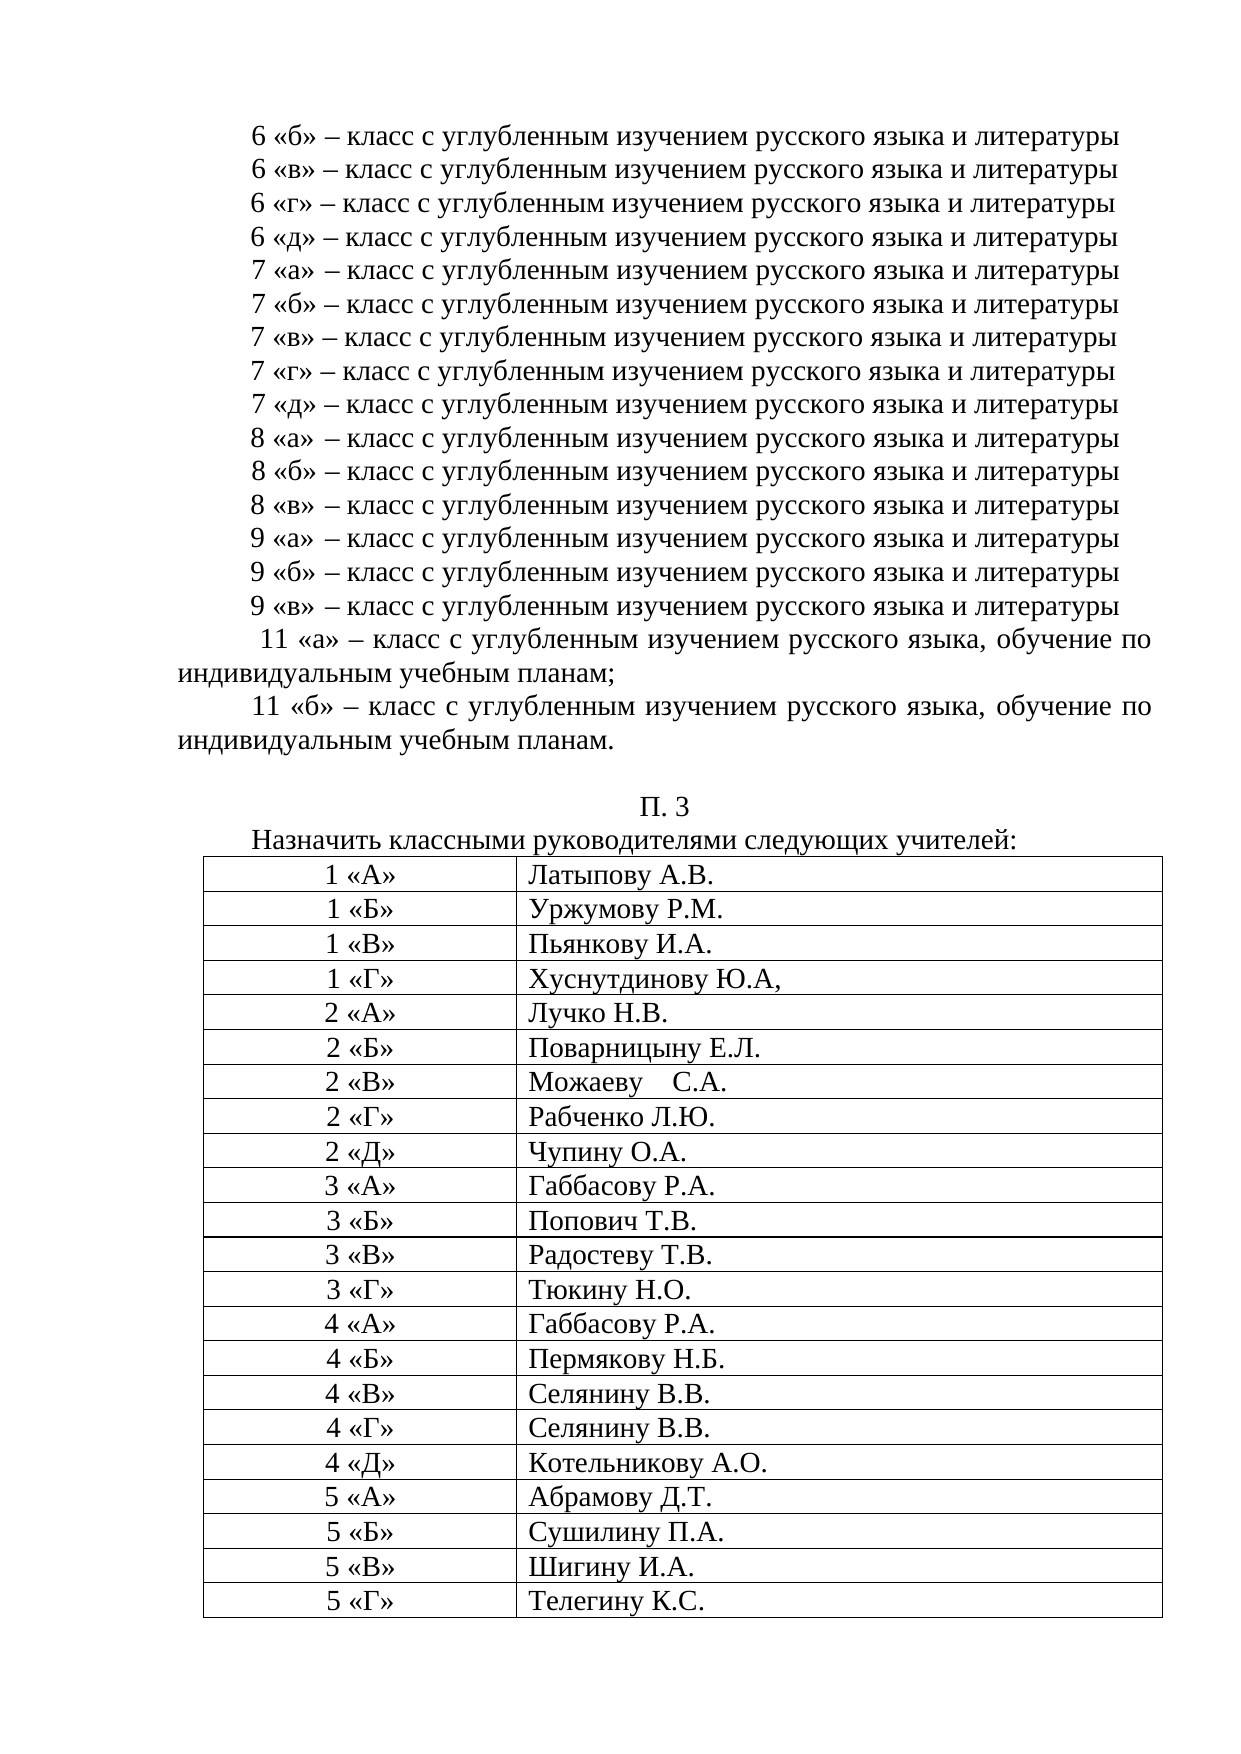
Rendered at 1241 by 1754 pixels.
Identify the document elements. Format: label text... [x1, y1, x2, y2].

table_cell 5 «В» [204, 1549, 516, 1582]
table_cell 1 «Г» [204, 961, 516, 994]
table_cell 4 «Г» [204, 1410, 516, 1444]
text 7 «г» – класс с углубленным изучением русского языка и литературы [177, 353, 1152, 386]
text 6 «в» – класс с углубленным изучением русского языка и литературы [177, 152, 1152, 185]
text 9 «в» – класс с углубленным изучением русского языка и литературы [177, 588, 1152, 621]
table_cell 3 «Г» [204, 1272, 516, 1306]
text 8 «в» – класс с углубленным изучением русского языка и литературы [177, 487, 1152, 521]
table_cell Уржумову Р.М. [517, 892, 1162, 925]
table_cell Шигину И.А. [517, 1549, 1162, 1582]
text 9 «а» – класс с углубленным изучением русского языка и литературы [177, 521, 1152, 554]
text 7 «д» – класс с углубленным изучением русского языка и литературы [177, 386, 1152, 420]
text 6 «г» – класс с углубленным изучением русского языка и литературы [177, 185, 1152, 219]
table_cell Пермякову Н.Б. [517, 1341, 1162, 1375]
table_cell 2 «А» [204, 995, 516, 1029]
table_cell Тюкину Н.О. [517, 1272, 1162, 1306]
table_cell Можаеву С.А. [517, 1065, 1162, 1098]
text 11 «а» – класс с углубленным изучением русского языка, обучение по индивидуальным учебным планам; [177, 621, 1152, 688]
table_cell Габбасову Р.А. [517, 1168, 1162, 1202]
text 8 «а» – класс с углубленным изучением русского языка и литературы [177, 420, 1152, 453]
table_cell Абрамову Д.Т. [517, 1480, 1162, 1513]
text П. 3 [177, 789, 1152, 822]
table_cell 4 «Д» [204, 1445, 516, 1478]
table_cell 5 «Г» [204, 1583, 516, 1617]
table_cell 5 «А» [204, 1480, 516, 1513]
table_cell 2 «В» [204, 1065, 516, 1098]
table_cell Лучко Н.В. [517, 995, 1162, 1029]
table_cell Телегину К.С. [517, 1583, 1162, 1617]
text 7 «а» – класс с углубленным изучением русского языка и литературы [177, 252, 1152, 286]
text 6 «д» – класс с углубленным изучением русского языка и литературы [177, 219, 1152, 252]
text 7 «б» – класс с углубленным изучением русского языка и литературы [177, 286, 1152, 319]
table_cell 3 «В» [204, 1238, 516, 1271]
table_cell 4 «А» [204, 1307, 516, 1340]
table_cell 2 «Г» [204, 1099, 516, 1133]
table_cell 1 «В» [204, 926, 516, 960]
text 6 «б» – класс с углубленным изучением русского языка и литературы [177, 118, 1152, 152]
table_cell 2 «Д» [204, 1134, 516, 1167]
table_cell 3 «Б» [204, 1203, 516, 1236]
table_cell Хуснутдинову Ю.А, [517, 961, 1162, 994]
text Назначить классными руководителями следующих учителей: [215, 822, 1152, 856]
table_cell 3 «А» [204, 1168, 516, 1202]
table_cell Пьянкову И.А. [517, 926, 1162, 960]
table_cell 1 «Б» [204, 892, 516, 925]
table_cell Чупину О.А. [517, 1134, 1162, 1167]
table_cell Радостеву Т.В. [517, 1238, 1162, 1271]
table_cell 5 «Б» [204, 1514, 516, 1548]
text 7 «в» – класс с углубленным изучением русского языка и литературы [177, 319, 1152, 353]
table_cell Попович Т.В. [517, 1203, 1162, 1236]
table_cell Селянину В.В. [517, 1376, 1162, 1409]
table_cell Рабченко Л.Ю. [517, 1099, 1162, 1133]
text 9 «б» – класс с углубленным изучением русского языка и литературы [177, 554, 1152, 588]
table_cell Котельникову А.О. [517, 1445, 1162, 1478]
table_cell Сушилину П.А. [517, 1514, 1162, 1548]
table_cell 4 «В» [204, 1376, 516, 1409]
table_cell Поварницыну Е.Л. [517, 1030, 1162, 1063]
table_header Латыпову А.В. [517, 857, 1162, 891]
table_cell Габбасову Р.А. [517, 1307, 1162, 1340]
table_header 1 «А» [204, 857, 516, 891]
table_cell 2 «Б» [204, 1030, 516, 1063]
text 11 «б» – класс с углубленным изучением русского языка, обучение по индивидуальным учебным планам. [177, 688, 1152, 755]
table_cell Селянину В.В. [517, 1410, 1162, 1444]
table_cell 4 «Б» [204, 1341, 516, 1375]
text 8 «б» – класс с углубленным изучением русского языка и литературы [177, 453, 1152, 487]
